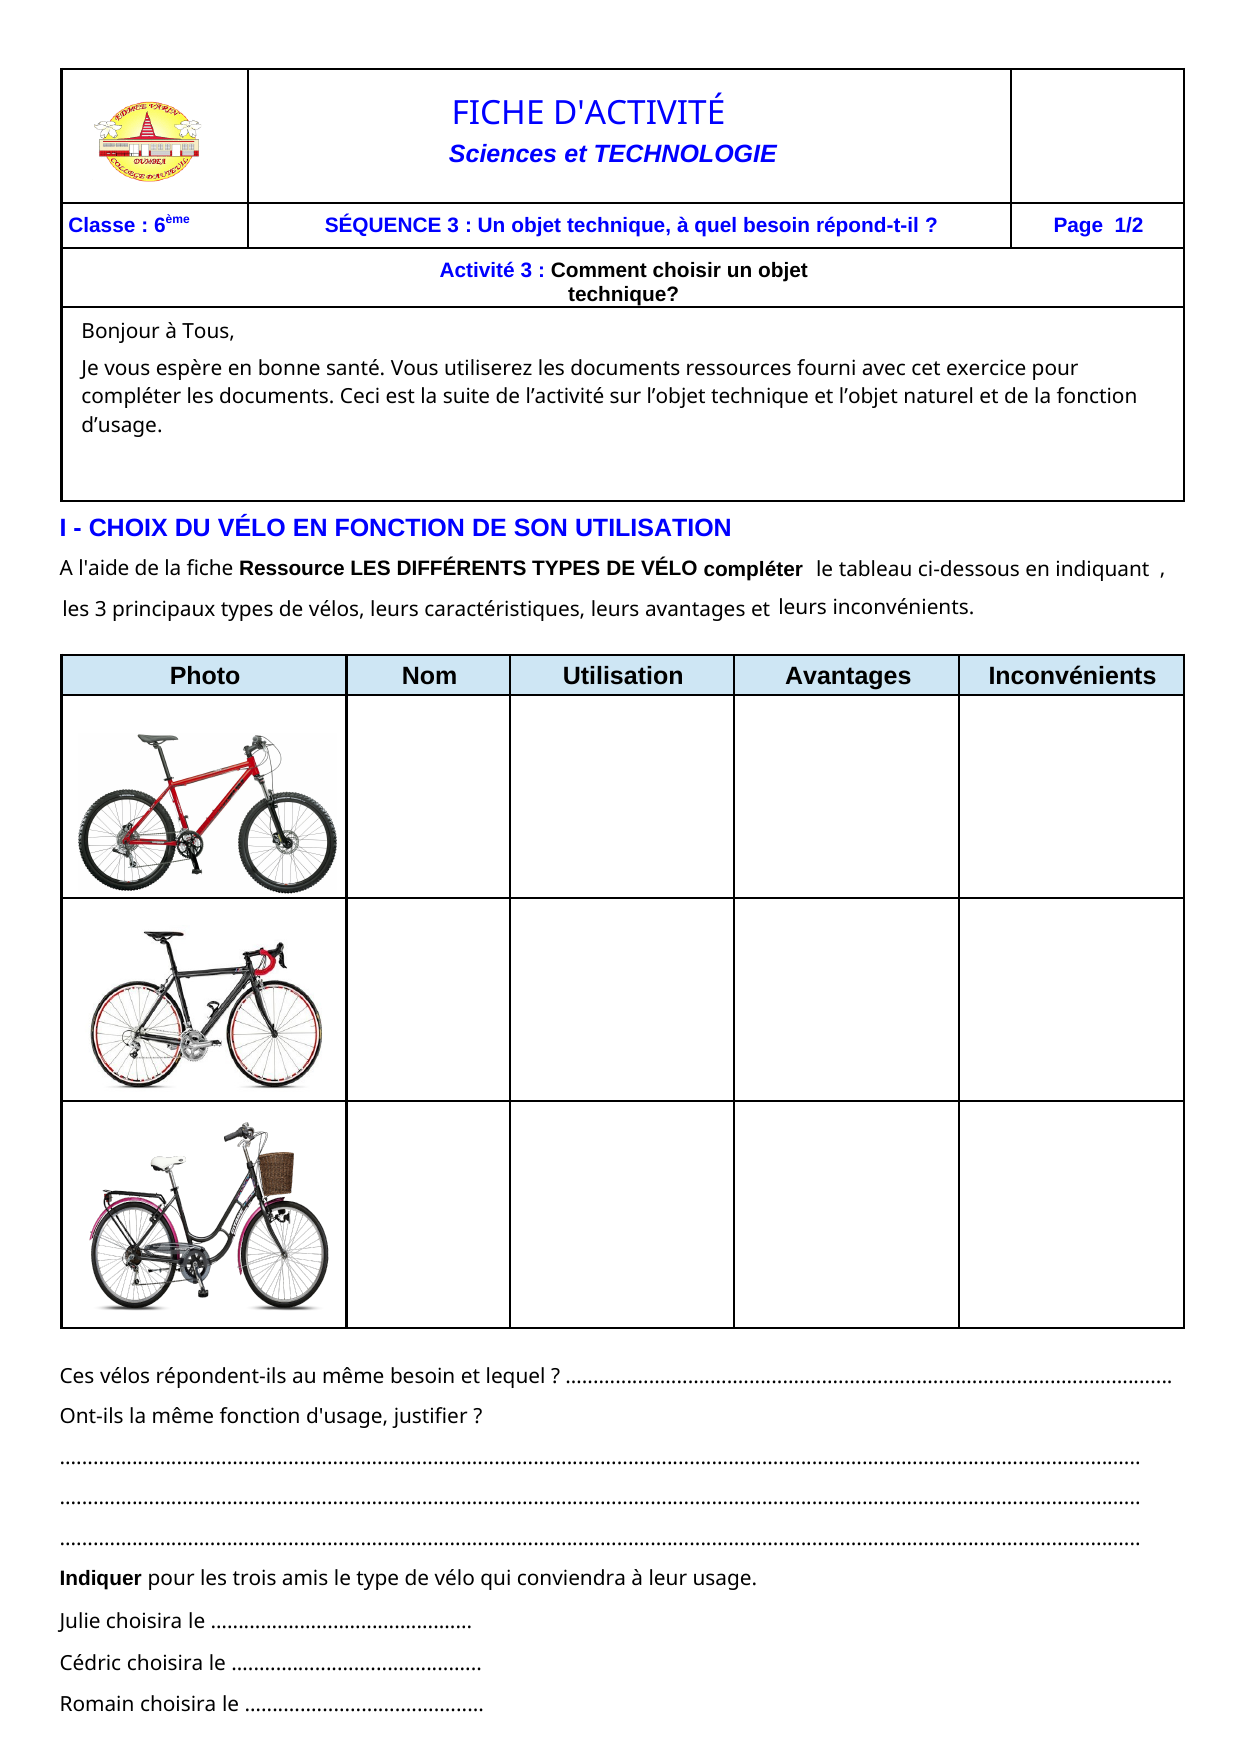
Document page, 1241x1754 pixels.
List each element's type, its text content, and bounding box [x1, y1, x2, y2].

table_cell [735, 1102, 958, 1327]
picture [87, 1122, 330, 1311]
table_cell [511, 1102, 733, 1327]
picture [78, 733, 337, 894]
table_cell [63, 1102, 345, 1327]
table_header [1012, 70, 1183, 202]
text Ont-ils la même fonction d'usage, justifier ? [59, 1402, 1194, 1430]
table_cell [1011, 249, 1183, 306]
table_cell [63, 899, 345, 1100]
text .................................................................................................................................................................................................. [59, 1523, 1194, 1551]
table_cell SÉQUENCE 3 : Un objet technique, à quel besoin répond-t-il ? [249, 204, 1010, 247]
table_cell [735, 899, 958, 1100]
table_header Photo [63, 656, 345, 694]
picture [92, 81, 202, 200]
table_cell [63, 696, 345, 897]
text A l'aide de la fiche Ressource LES DIFFÉRENTS TYPES DE VÉLO compléter le tableau ci-dessous en indiquant , les 3 principaux types de vélos, leurs caractéristiques, leurs avantages et leurs inconvénients. [59, 553, 1166, 622]
table_cell [348, 696, 509, 897]
text Cédric choisira le ….......................................... [59, 1648, 1194, 1677]
table_cell [960, 1102, 1183, 1327]
table_cell Page 1/2 [1012, 204, 1183, 247]
table_header Utilisation [511, 656, 733, 694]
table_header Inconvénients [960, 656, 1183, 694]
table_header Avantages [735, 656, 958, 694]
table_cell [735, 696, 958, 897]
table_cell Activité 3 : Comment choisir un objet technique? [248, 249, 1011, 306]
text Romain choisira le …........................................ [59, 1689, 1194, 1717]
table_header Nom [348, 656, 509, 694]
table_cell [348, 899, 509, 1100]
table_cell [348, 1102, 509, 1327]
table_cell [960, 899, 1183, 1100]
text .................................................................................................................................................................................................. [59, 1442, 1194, 1470]
table_cell [511, 899, 733, 1100]
table_cell [511, 696, 733, 897]
picture [84, 925, 323, 1092]
subtitle - CHOIX DU VÉLO EN FONCTION DE SON UTILISATION [59, 512, 1194, 541]
text Indiquer pour les trois amis le type de vélo qui conviendra à leur usage. Julie choisira le …............................................ [59, 1563, 762, 1634]
table_cell [63, 249, 248, 306]
text Ces vélos répondent-ils au même besoin et lequel ? ….......................................................................................................... [59, 1361, 1194, 1389]
table_cell Classe : 6ème [63, 204, 247, 247]
table_cell [960, 696, 1183, 897]
text .................................................................................................................................................................................................. [59, 1482, 1194, 1511]
table_header [63, 70, 247, 202]
table_header FICHE D'ACTIVITÉ Sciences et TECHNOLOGIE [249, 70, 1010, 202]
table_cell Bonjour à Tous, Je vous espère en bonne santé. Vous utiliserez les documents ressources fourni avec cet exercice pour compléter les documents. Ceci est la suite de l’activité sur l’objet technique et l’objet naturel et de la fonction d’usage. [63, 308, 1183, 499]
